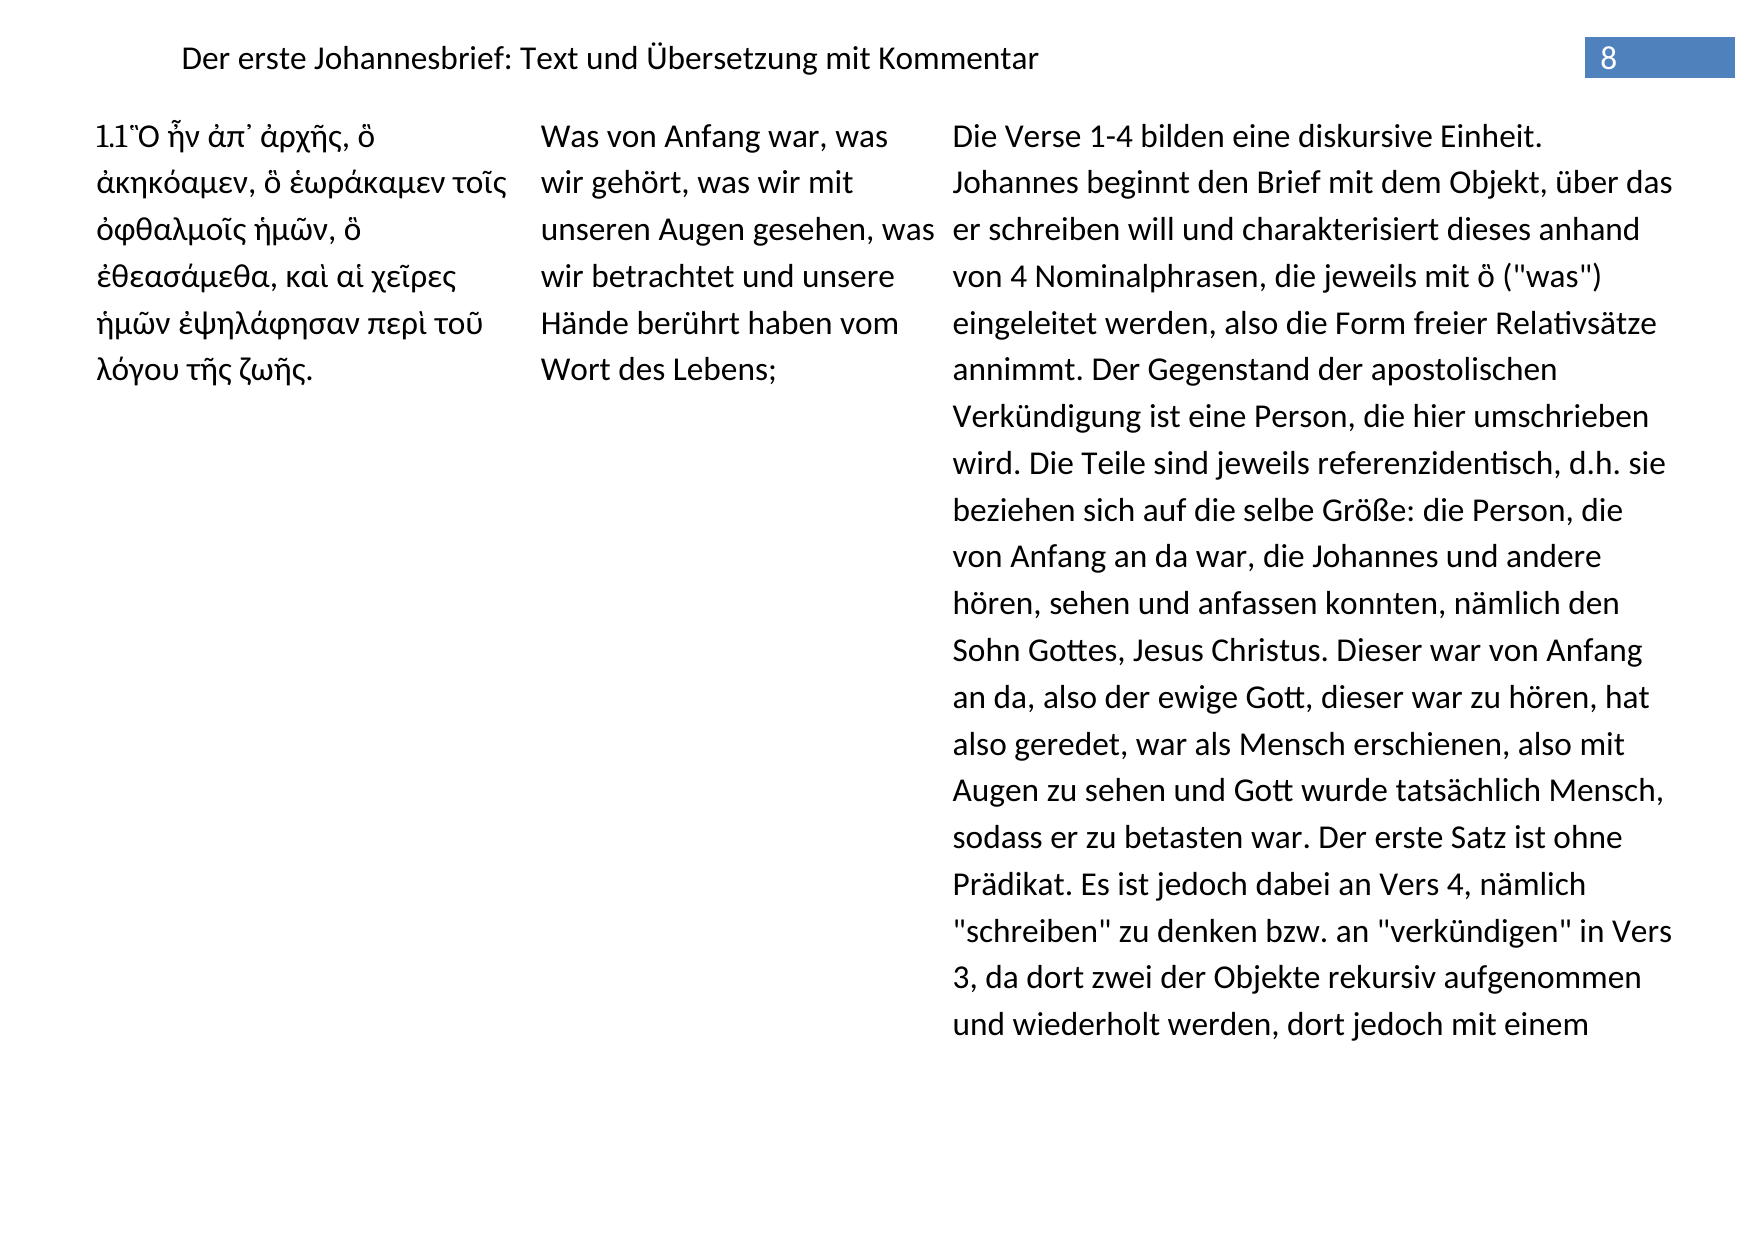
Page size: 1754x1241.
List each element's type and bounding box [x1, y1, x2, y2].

table_header [533, 115, 945, 1044]
table_header [945, 115, 1683, 1044]
table_header [89, 115, 533, 1044]
